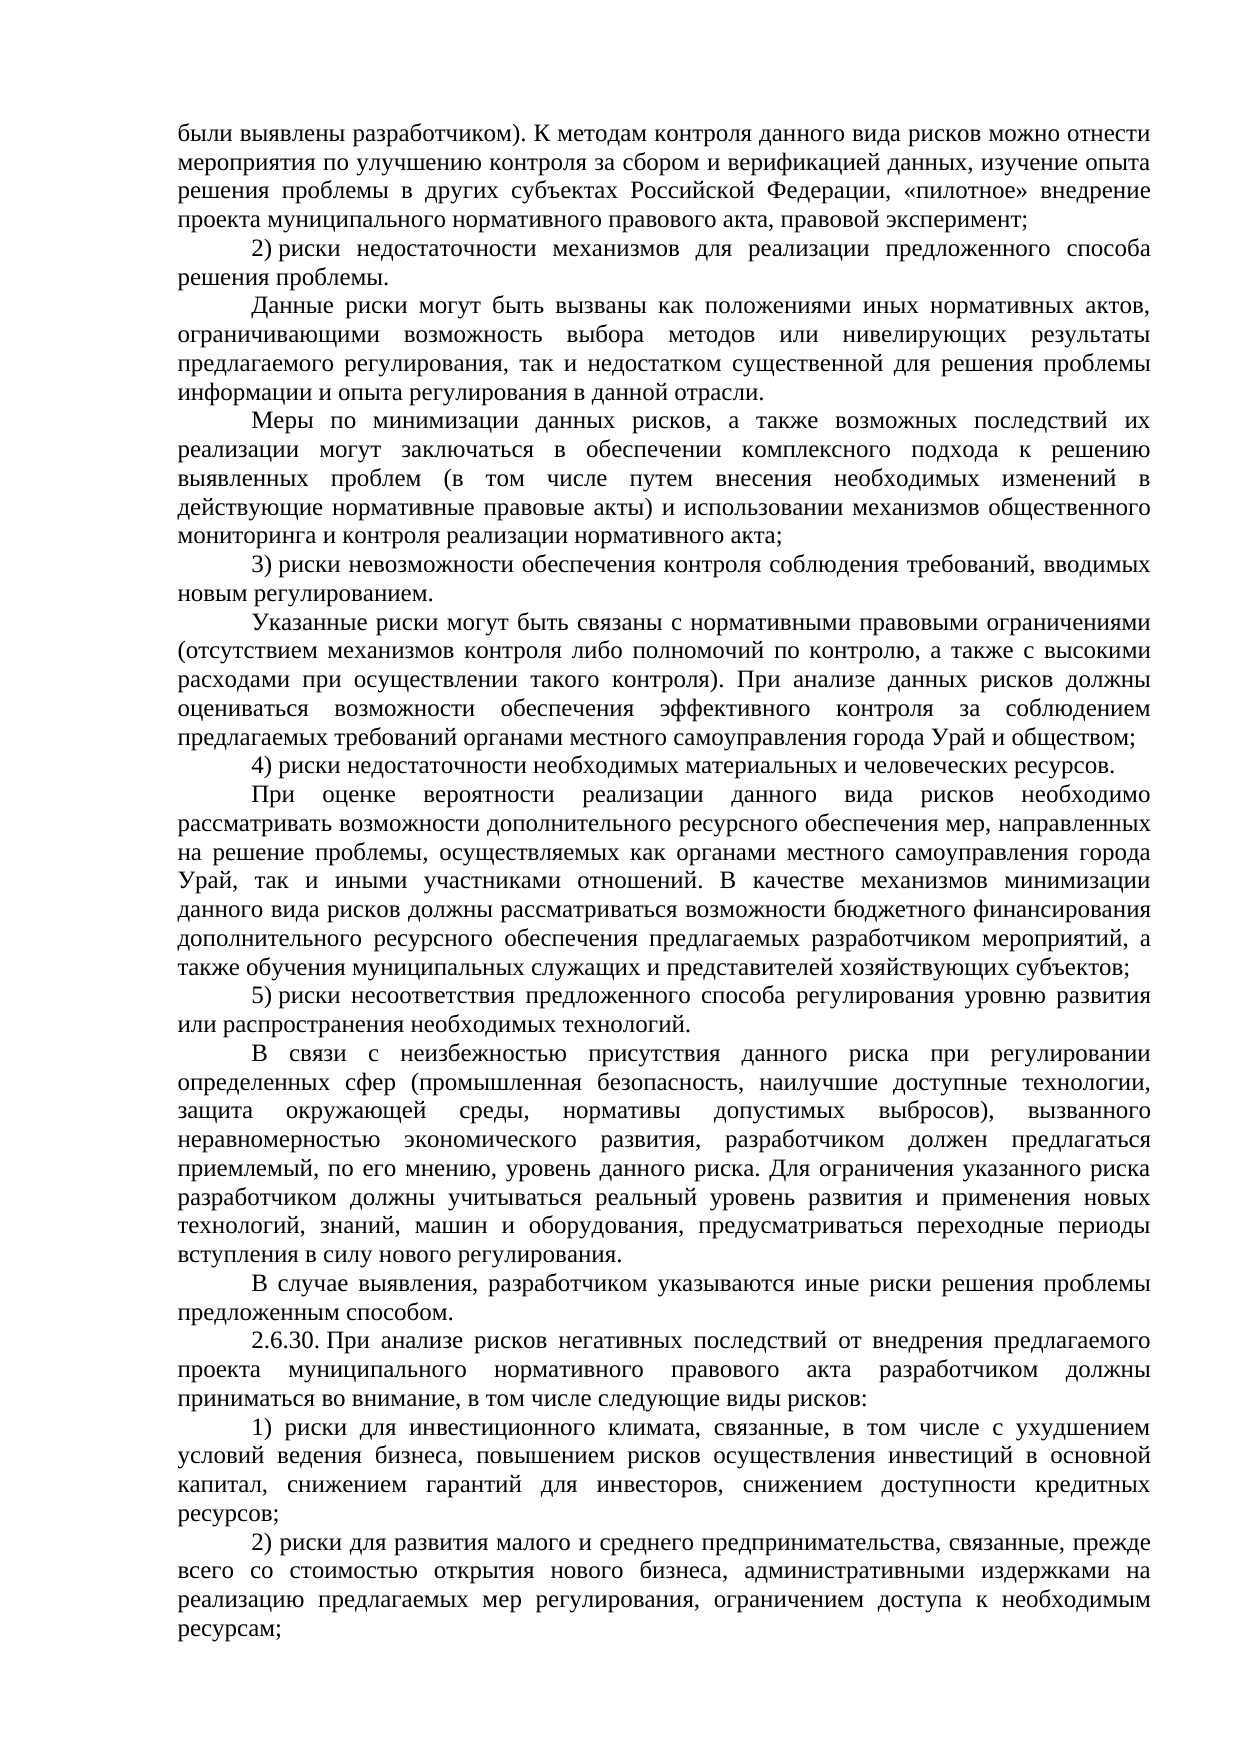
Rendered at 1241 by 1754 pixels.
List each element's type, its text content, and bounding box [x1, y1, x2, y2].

text Указанные риски могут быть связаны с нормативными правовыми ограничениями (отсутствием механизмов контроля либо полномочий по контролю, а также с высокими расходами при осуществлении такого контроля). При анализе данных рисков должны оцениваться возможности обеспечения эффективного контроля за соблюдением предлагаемых требований органами местного самоуправления города Урай и обществом; [177, 607, 1152, 751]
text 3) риски невозможности обеспечения контроля соблюдения требований, вводимых новым регулированием. [177, 549, 1152, 607]
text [177, 118, 1152, 233]
text 2) риски недостаточности механизмов для реализации предложенного способа решения проблемы. [177, 233, 1152, 291]
text В связи с неизбежностью присутствия данного риска при регулировании определенных сфер (промышленная безопасность, наилучшие доступные технологии, защита окружающей среды, нормативы допустимых выбросов), вызванного неравномерностью экономического развития, разработчиком должен предлагаться приемлемый, по его мнению, уровень данного риска. Для ограничения указанного риска разработчиком должны учитываться реальный уровень развития и применения новых технологий, знаний, машин и оборудования, предусматриваться переходные периоды вступления в силу нового регулирования. [177, 1038, 1152, 1268]
text В случае выявления, разработчиком указываются иные риски решения проблемы предложенным способом. [177, 1268, 1152, 1326]
text 4) риски недостаточности необходимых материальных и человеческих ресурсов. [177, 751, 1152, 779]
text При оценке вероятности реализации данного вида рисков необходимо рассматривать возможности дополнительного ресурсного обеспечения мер, направленных на решение проблемы, осуществляемых как органами местного самоуправления города Урай, так и иными участниками отношений. В качестве механизмов минимизации данного вида рисков должны рассматриваться возможности бюджетного финансирования дополнительного ресурсного обеспечения предлагаемых разработчиком мероприятий, а также обучения муниципальных служащих и представителей хозяйствующих субъектов; [177, 779, 1152, 981]
text 2.6.30. При анализе рисков негативных последствий от внедрения предлагаемого проекта муниципального нормативного правового акта разработчиком должны приниматься во внимание, в том числе следующие виды рисков: [177, 1326, 1152, 1412]
text Меры по минимизации данных рисков, а также возможных последствий их реализации могут заключаться в обеспечении комплексного подхода к решению выявленных проблем (в том числе путем внесения необходимых изменений в действующие нормативные правовые акты) и использовании механизмов общественного мониторинга и контроля реализации нормативного акта; [177, 406, 1152, 549]
text Данные риски могут быть вызваны как положениями иных нормативных актов, ограничивающими возможность выбора методов или нивелирующих результаты предлагаемого регулирования, так и недостатком существенной для решения проблемы информации и опыта регулирования в данной отрасли. [177, 291, 1152, 406]
text 1) риски для инвестиционного климата, связанные, в том числе с ухудшением условий ведения бизнеса, повышением рисков осуществления инвестиций в основной капитал, снижением гарантий для инвесторов, снижением доступности кредитных ресурсов; [177, 1412, 1152, 1527]
text 2) риски для развития малого и среднего предпринимательства, связанные, прежде всего со стоимостью открытия нового бизнеса, административными издержками на реализацию предлагаемых мер регулирования, ограничением доступа к необходимым ресурсам; [177, 1527, 1152, 1642]
text 5) риски несоответствия предложенного способа регулирования уровню развития или распространения необходимых технологий. [177, 981, 1152, 1038]
